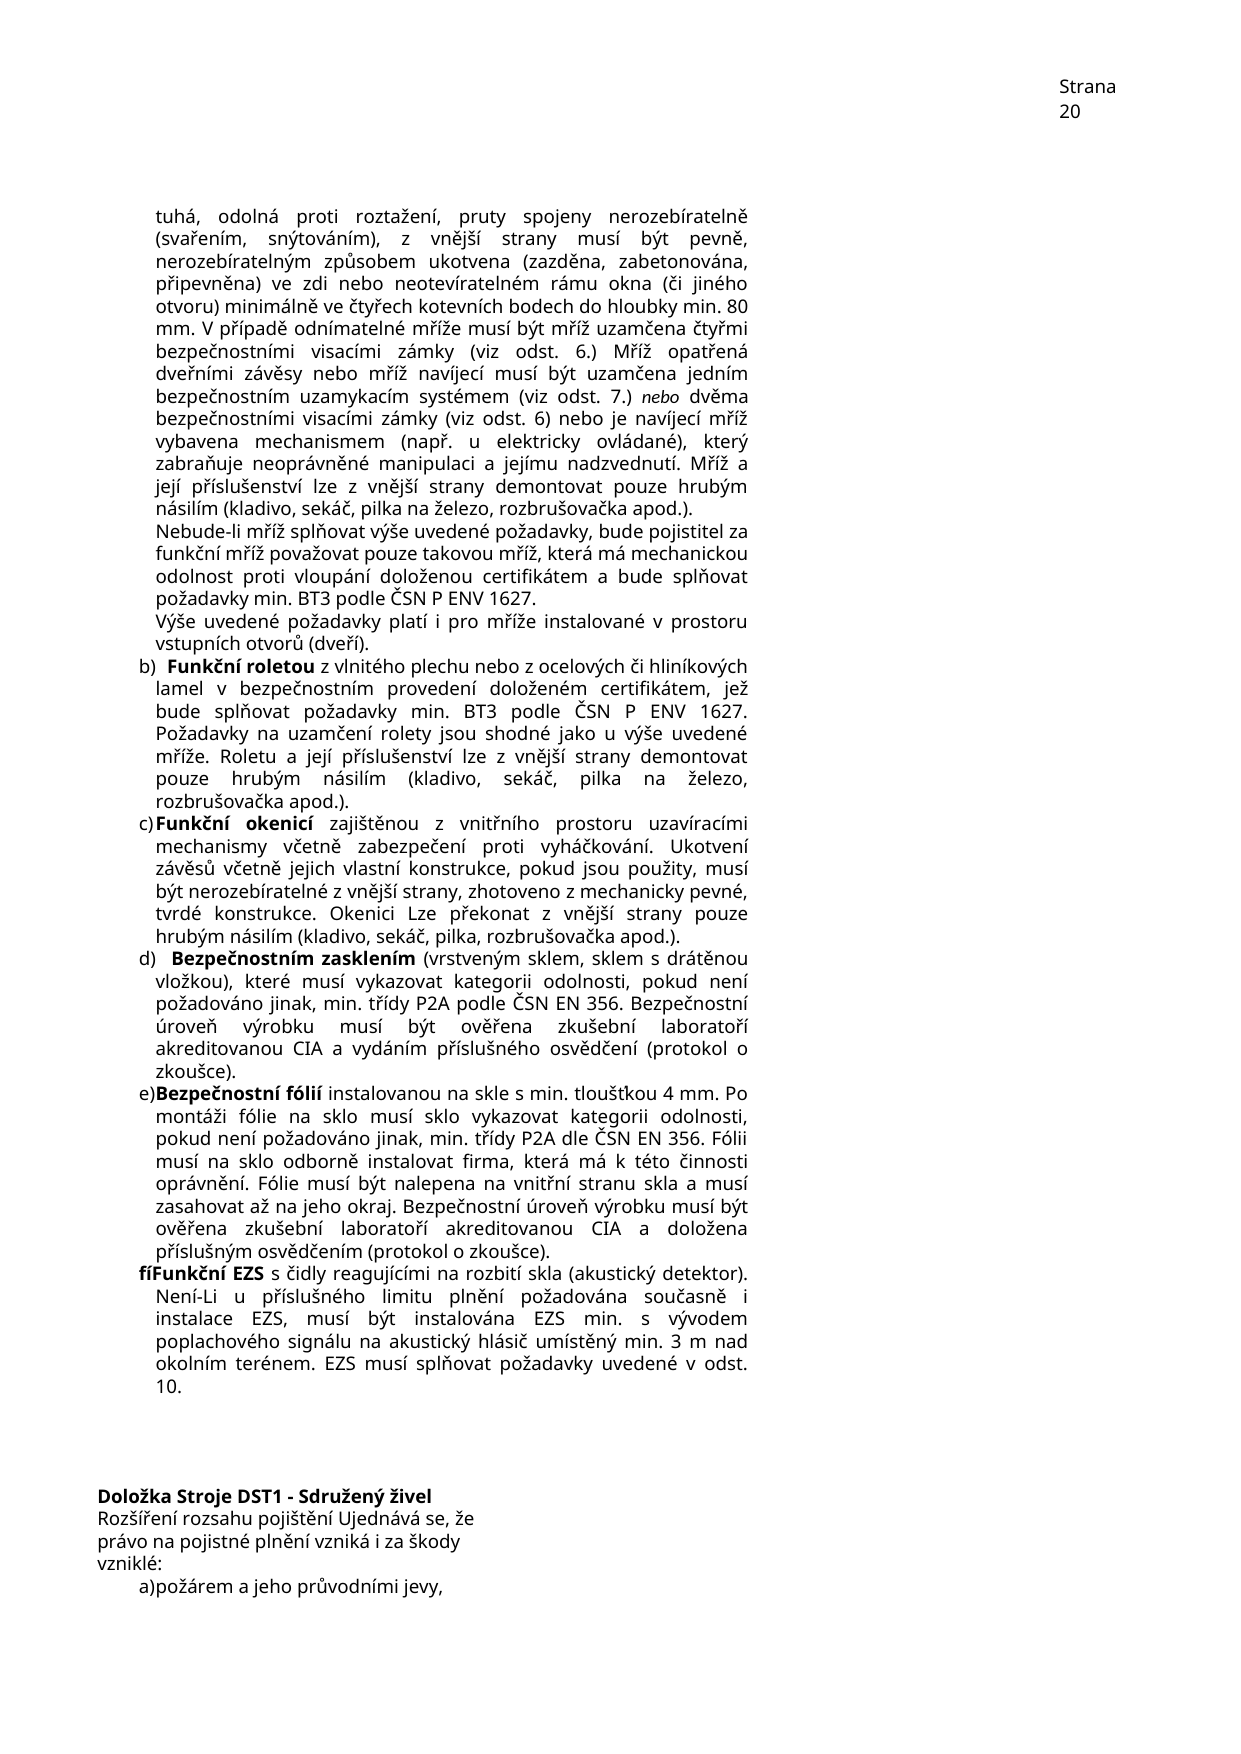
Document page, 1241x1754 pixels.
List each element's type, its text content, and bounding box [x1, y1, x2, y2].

list Bezpečnostní fólií instalovanou na skle s min. tloušťkou 4 mm. Po montáži fólie na sklo musí sklo vykazovat kategorii odolnosti, pokud není požadováno jinak, min. třídy P2A dle ČSN EN 356. Fólii musí na sklo odborně instalovat firma, která má k této činnosti oprávnění. Fólie musí být nalepena na vnitřní stranu skla a musí zasahovat až na jeho okraj. Bezpečnostní úroveň výrobku musí být ověřena zkušební laboratoří akreditovanou CIA a doložena příslušným osvědčením (protokol o zkoušce). [139, 1083, 749, 1263]
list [139, 205, 749, 520]
list požárem a jeho průvodními jevy, [139, 1575, 749, 1598]
text Nebude-li mříž splňovat výše uvedené požadavky, bude pojistitel za funkční mříž považovat pouze takovou mříž, která má mechanickou odolnost proti vloupání doloženou certifikátem a bude splňovat požadavky min. BT3 podle ČSN P ENV 1627. [155, 520, 749, 610]
text Výše uvedené požadavky platí i pro mříže instalované v prostoru vstupních otvorů (dveří). [155, 610, 749, 655]
text Doložka Stroje DST1 - Sdružený živel Rozšíření rozsahu pojištění Ujednává se, že právo na pojistné plnění vzniká i za škody vzniklé: [97, 1485, 511, 1575]
list Bezpečnostním zasklením (vrstveným sklem, sklem s drátěnou vložkou), které musí vykazovat kategorii odolnosti, pokud není požadováno jinak, min. třídy P2A podle ČSN EN 356. Bezpečnostní úroveň výrobku musí být ověřena zkušební laboratoří akreditovanou CIA a vydáním příslušného osvědčení (protokol o zkoušce). [139, 948, 749, 1083]
list Funkční roletou z vlnitého plechu nebo z ocelových či hliníkových lamel v bezpečnostním provedení doloženém certifikátem, jež bude splňovat požadavky min. BT3 podle ČSN P ENV 1627. Požadavky na uzamčení rolety jsou shodné jako u výše uvedené mříže. Roletu a její příslušenství lze z vnější strany demontovat pouze hrubým násilím (kladivo, sekáč, pilka na železo, rozbrušovačka apod.). [139, 655, 749, 813]
list Funkční okenicí zajištěnou z vnitřního prostoru uzavíracími mechanismy včetně zabezpečení proti vyháčkování. Ukotvení závěsů včetně jejich vlastní konstrukce, pokud jsou použity, musí být nerozebíratelné z vnější strany, zhotoveno z mechanicky pevné, tvrdé konstrukce. Okenici Lze překonat z vnější strany pouze hrubým násilím (kladivo, sekáč, pilka, rozbrušovačka apod.). [139, 813, 749, 948]
text fíFunkční EZS s čidly reagujícími na rozbití skla (akustický detektor). Není-Li u příslušného limitu plnění požadována současně i instalace EZS, musí být instalována EZS min. s vývodem poplachového signálu na akustický hlásič umístěný min. 3 m nad okolním terénem. EZS musí splňovat požadavky uvedené v odst. 10. [139, 1263, 749, 1398]
